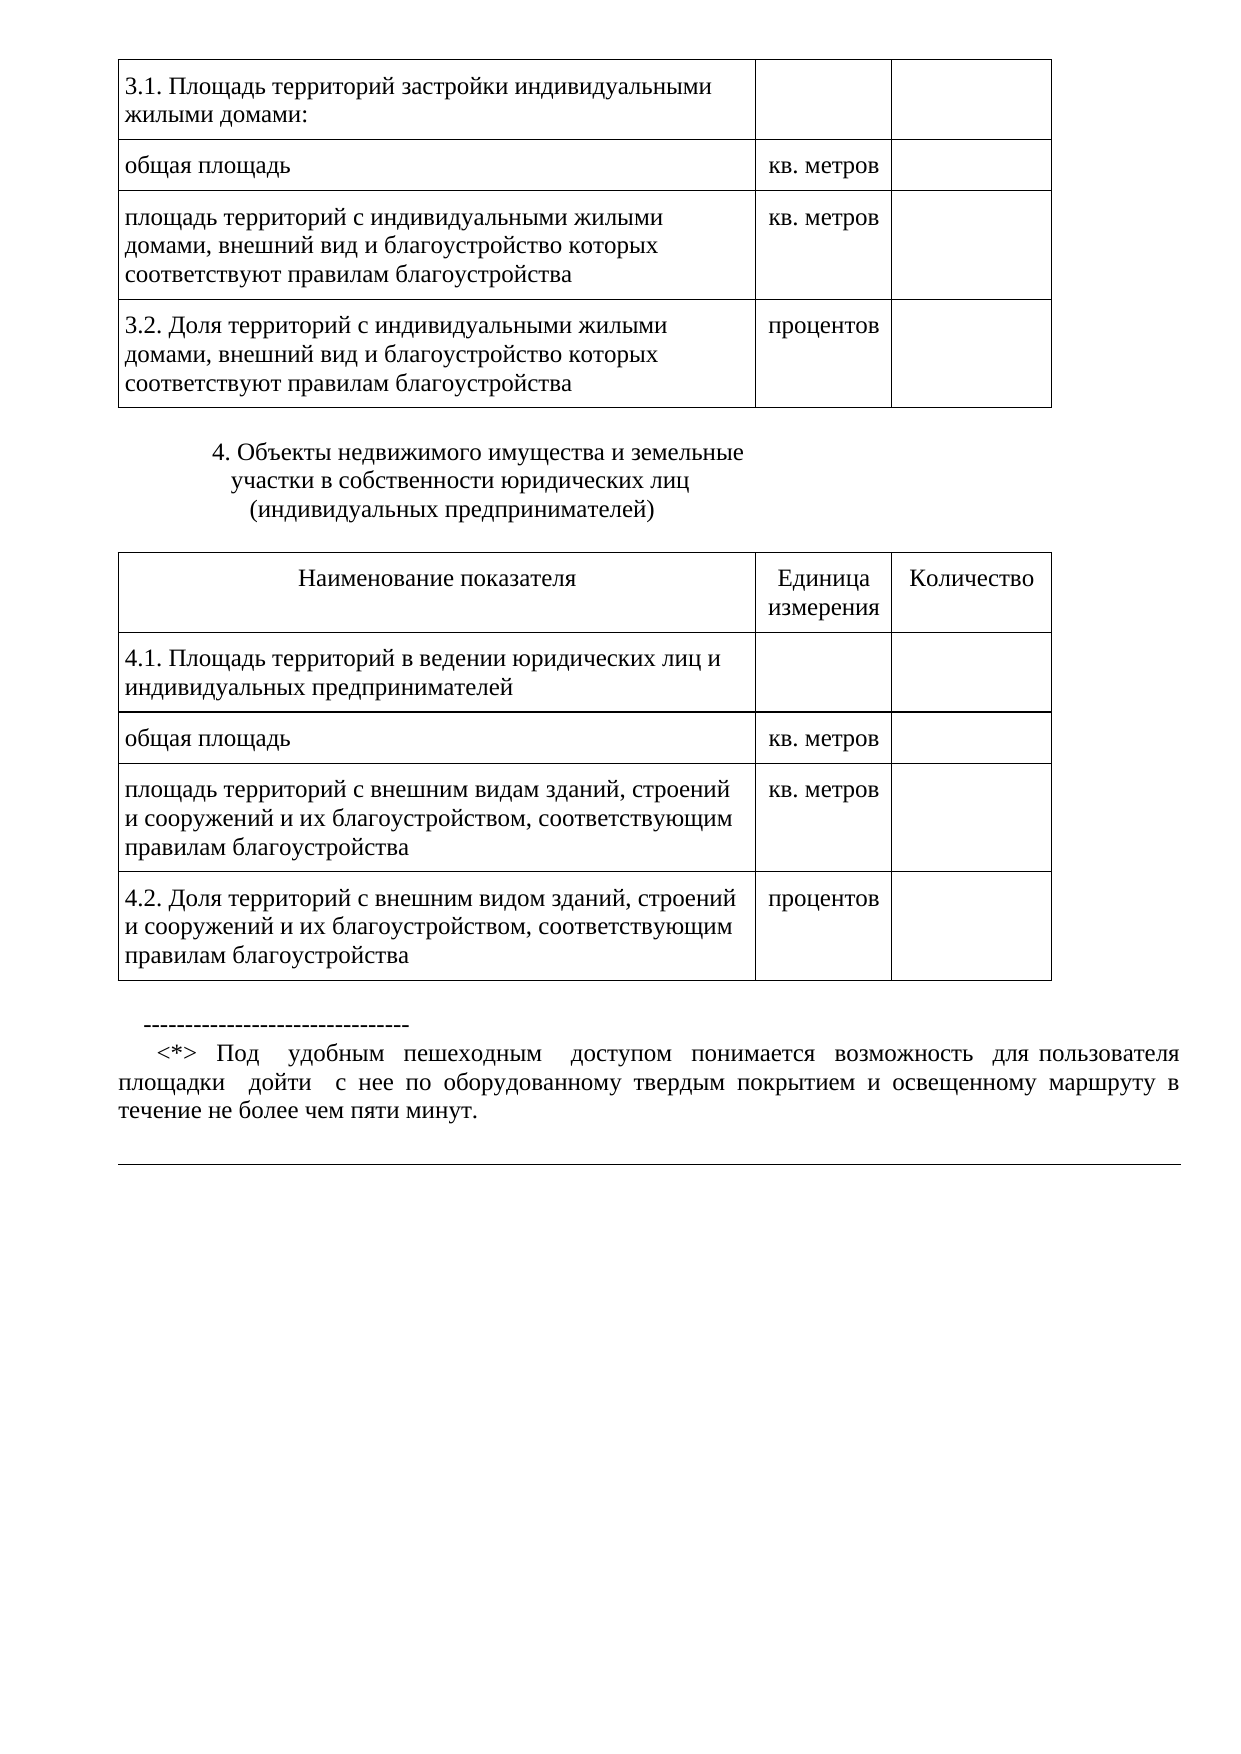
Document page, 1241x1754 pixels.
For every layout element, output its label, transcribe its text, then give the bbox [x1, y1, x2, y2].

table_cell [892, 713, 1051, 762]
table_cell 4.1. Площадь территорий в ведении юридических лиц и индивидуальных предпринимателей [119, 633, 755, 711]
text -------------------------------- [118, 1009, 1181, 1038]
table_cell 3.1. Площадь территорий застройки индивидуальными жилыми домами: [119, 60, 755, 139]
table_cell общая площадь [119, 713, 755, 762]
table_cell общая площадь [119, 140, 755, 190]
table_cell площадь территорий с индивидуальными жилыми домами, внешний вид и благоустройство которых соответствуют правилам благоустройства [119, 191, 755, 298]
text участки в собственности юридических лиц [118, 466, 1181, 494]
table_cell [892, 872, 1051, 979]
table_header Наименование показателя [119, 553, 755, 632]
table_cell кв. метров [756, 764, 891, 871]
table_cell 3.2. Доля территорий с индивидуальными жилыми домами, внешний вид и благоустройство которых соответствуют правилам благоустройства [119, 300, 755, 407]
table_cell [756, 633, 891, 711]
table_cell [892, 633, 1051, 711]
table_cell площадь территорий с внешним видам зданий, строений и сооружений и их благоустройством, соответствующим правилам благоустройства [119, 764, 755, 871]
text <*> Под удобным пешеходным доступом понимается возможность для пользователя площадки дойти c нее по оборудованному твердым покрытием и освещенному маршруту в течение не более чем пяти минут. [118, 1038, 1181, 1124]
table_cell кв. метров [756, 713, 891, 762]
text 4. Объекты недвижимого имущества и земельные [118, 437, 1181, 466]
table_cell [892, 300, 1051, 407]
table_cell кв. метров [756, 140, 891, 190]
table_cell кв. метров [756, 191, 891, 298]
table_cell процентов [756, 300, 891, 407]
table_cell [892, 764, 1051, 871]
table_cell [892, 140, 1051, 190]
table_header Количество [892, 553, 1051, 632]
table_cell [756, 60, 891, 139]
table_cell 4.2. Доля территорий с внешним видом зданий, строений и сооружений и их благоустройством, соответствующим правилам благоустройства [119, 872, 755, 979]
table_header Единица измерения [756, 553, 891, 632]
text (индивидуальных предпринимателей) [118, 494, 1181, 523]
table_cell процентов [756, 872, 891, 979]
table_cell [892, 191, 1051, 298]
table_cell [892, 60, 1051, 139]
